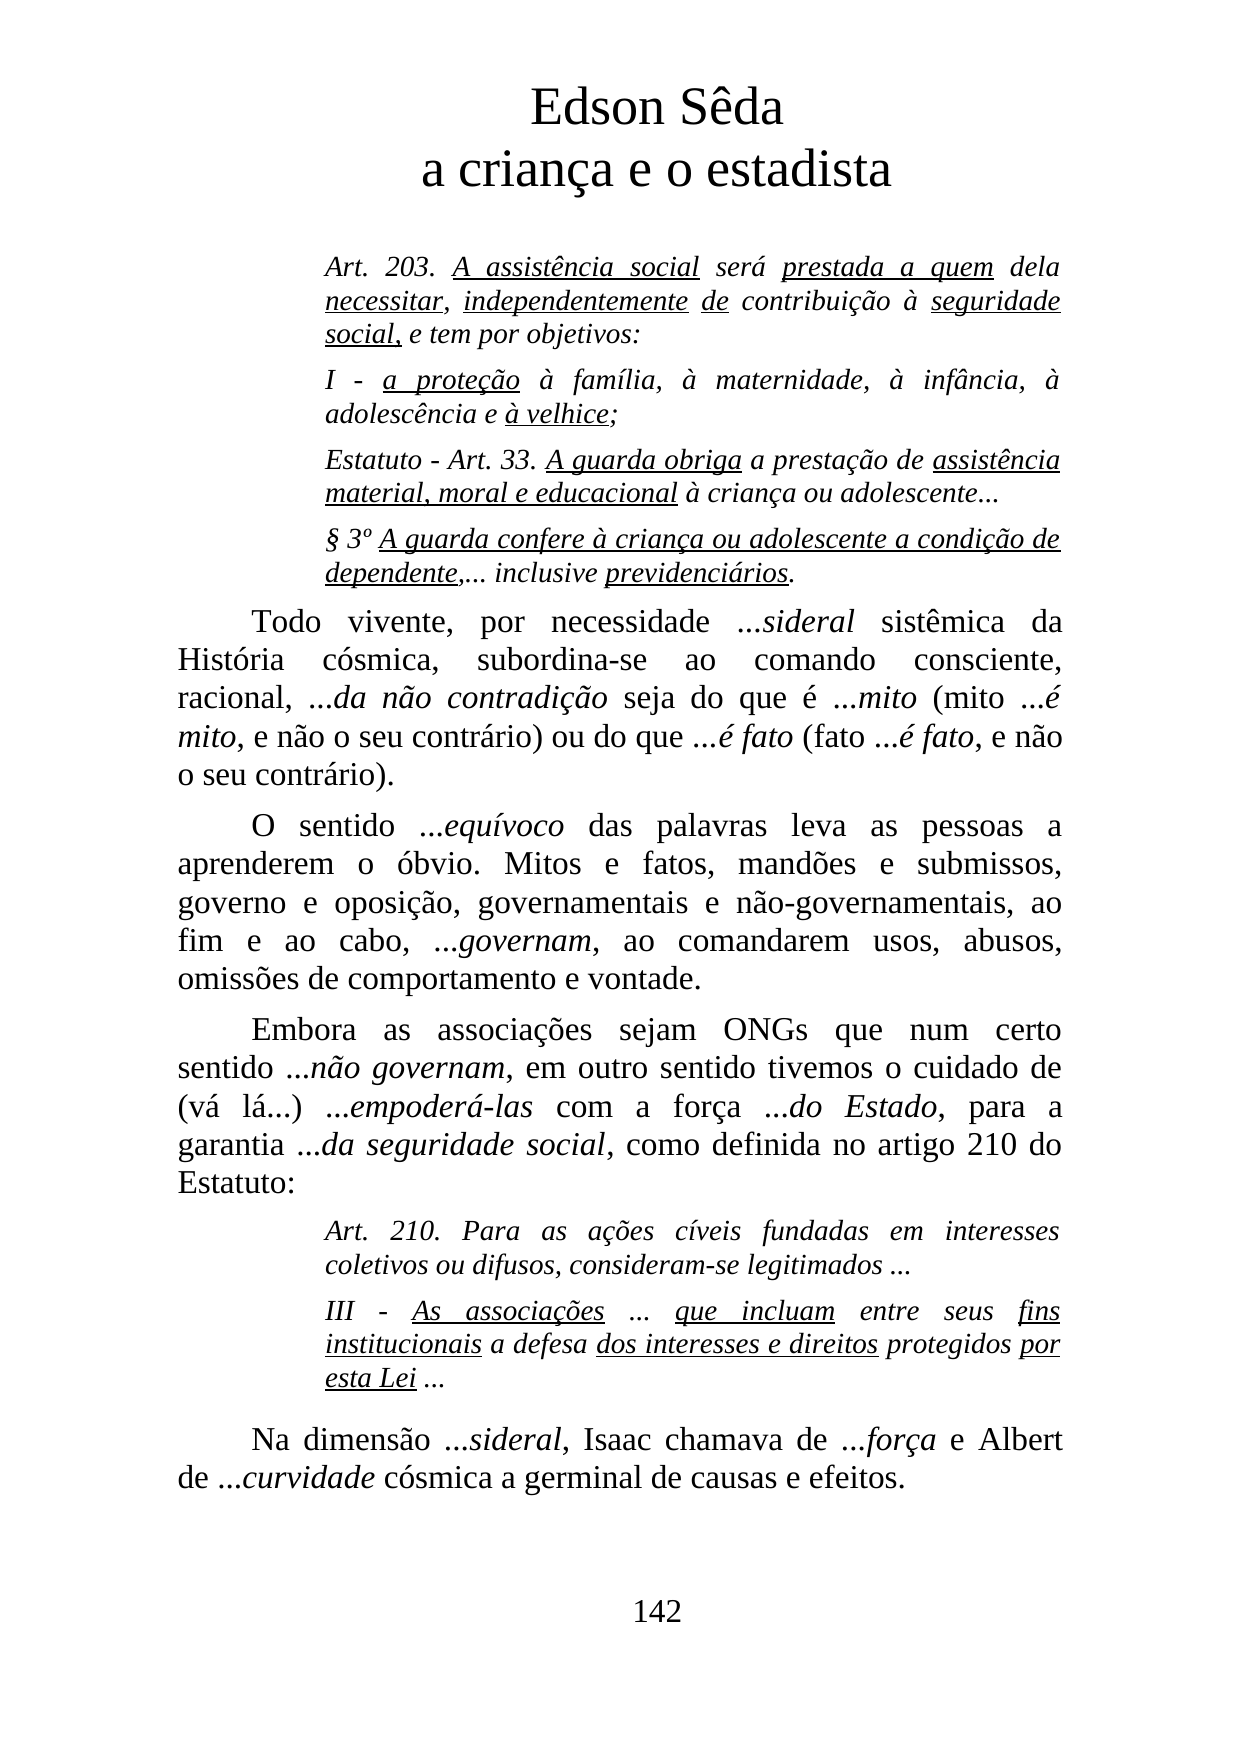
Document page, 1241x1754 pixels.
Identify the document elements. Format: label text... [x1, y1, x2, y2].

text III - As associações ... que incluam entre seus fins institucionais a defesa dos interesses e direitos protegidos por esta Lei ... [325, 1293, 1063, 1394]
text Embora as associações sejam ONGs que num certo sentido ...não governam, em outro sentido tivemos o cuidado de (vá lá...) ...empoderá-las com a força ...do Estado, para a garantia ...da seguridade social, como definida no artigo 210 do Estatuto: [177, 1009, 1063, 1201]
text Na dimensão ...sideral, Isaac chamava de ...força e Albert de ...curvidade cósmica a germinal de causas e efeitos. [177, 1419, 1063, 1495]
text § 3º A guarda confere à criança ou adolescente a condição de dependente,... inclusive previdenciários. [325, 521, 1063, 588]
text Art. assistência social será prestada a quem dela necessitar, independentemente de contribuição à seguridade social, e tem por objetivos: [325, 249, 1063, 350]
text Todo vivente, por necessidade ...sideral sistêmica da História cósmica, subordina-se ao comando consciente, racional, ...da não contradição seja do que é ...mito (mito ...é mito, e não o seu contrário) ou do que ...é fato (fato ...é fato, e não o seu contrário). [177, 601, 1063, 793]
text Art. 210. Para as ações cíveis fundadas em interesses coletivos ou difusos, consideram-se legitimados ... [325, 1213, 1063, 1281]
text Estatuto - Art. 33. A guarda obriga a prestação de assistência material, moral e educacional à criança ou adolescente... [325, 442, 1063, 509]
text O sentido ...equívoco das palavras leva as pessoas a aprenderem o óbvio. Mitos e fatos, mandões e submissos, governo e oposição, governamentais e não-governamentais, ao fim e ao cabo, ...governam, ao comandarem usos, abusos, omissões de comportamento e vontade. [177, 805, 1063, 997]
text I - a proteção à família, à maternidade, à infância, à adolescência e à velhice; [325, 362, 1063, 429]
